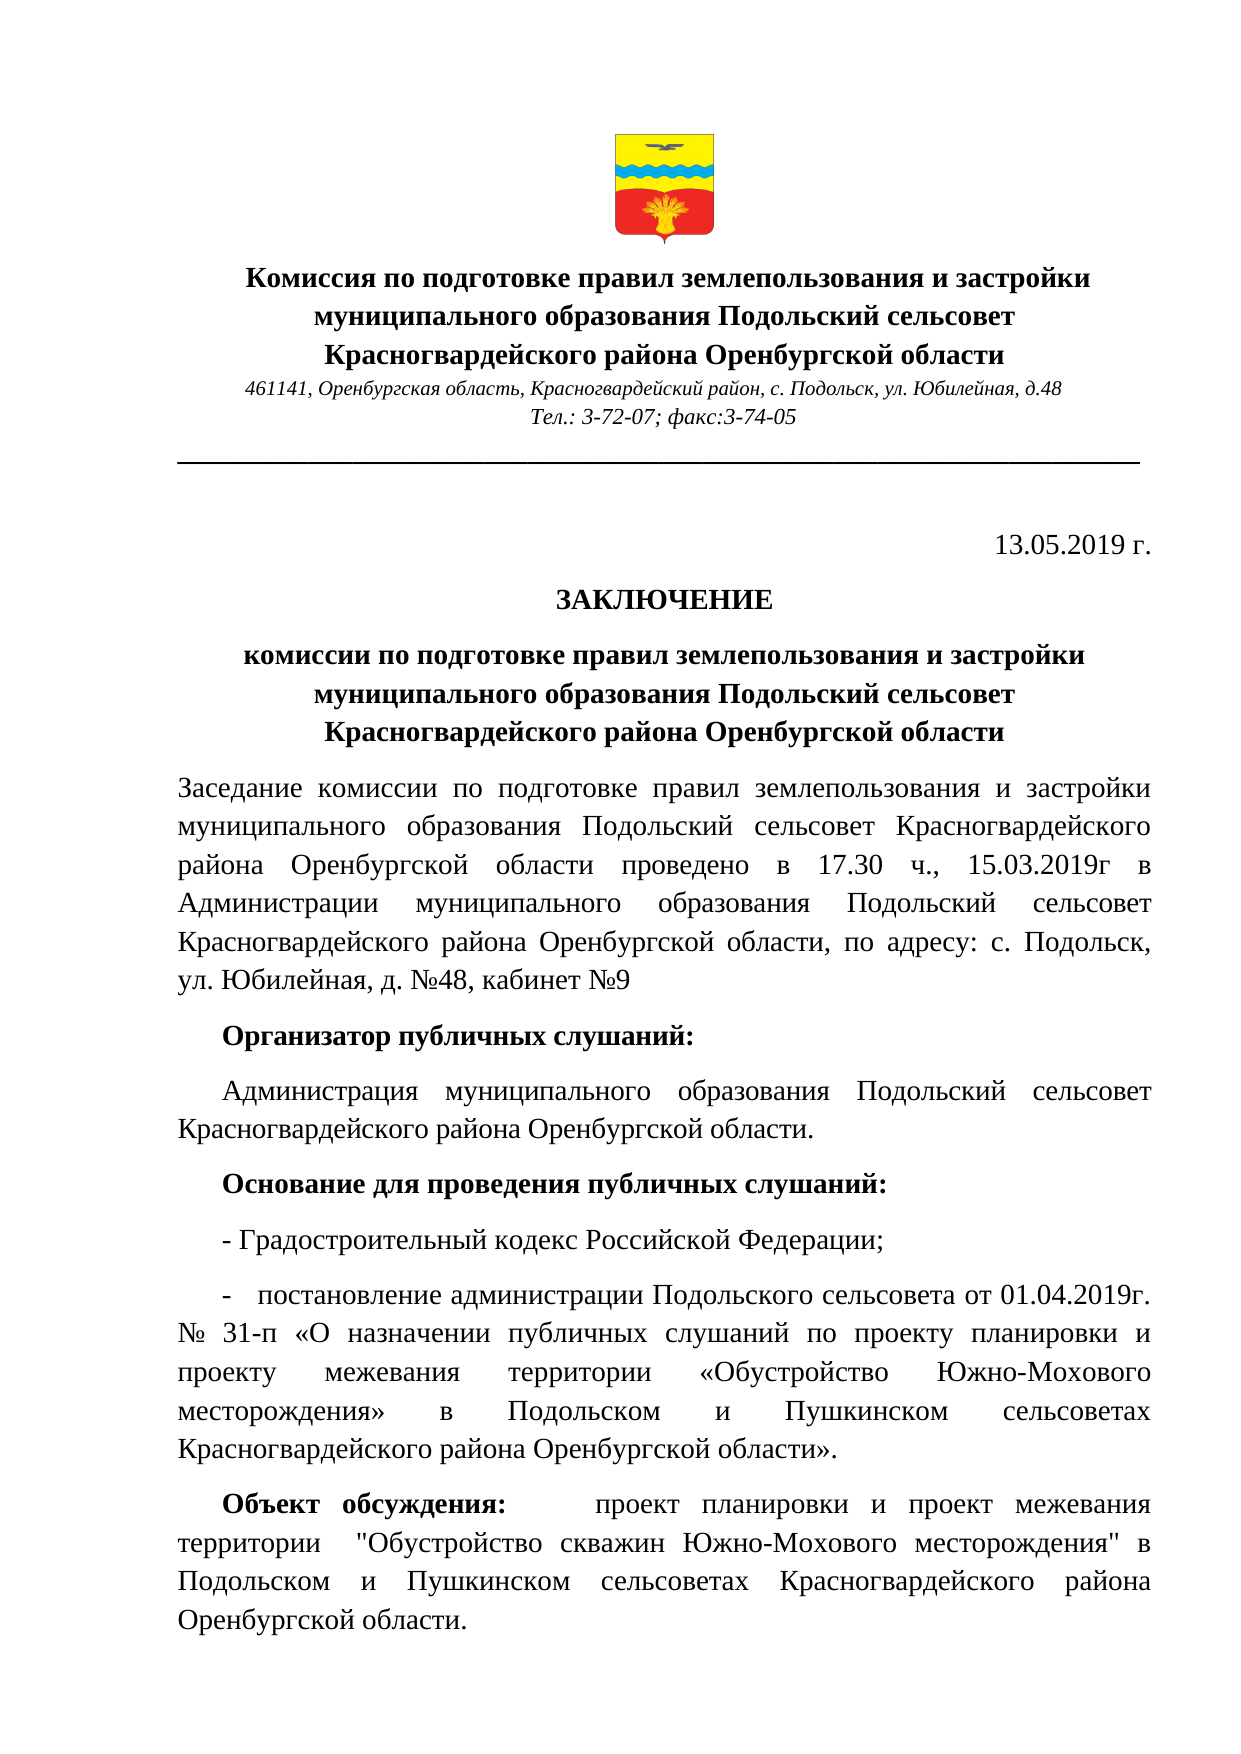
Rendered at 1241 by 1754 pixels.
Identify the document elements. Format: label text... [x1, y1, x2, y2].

text 461141, Оренбургская область, Красногвардейский район, с. Подольск, ул. Юбилейная, д.48 [177, 375, 1152, 399]
text - Градостроительный кодекс Российской Федерации; [177, 1222, 1152, 1255]
text Объект обсуждения: проект планировки и проект межевания территории "Обустройство скважин Южно-Мохового месторождения" в Подольском и Пушкинском сельсоветах Красногвардейского района Оренбургской области. [177, 1486, 1152, 1636]
text Заседание комиссии по подготовке правил землепользования и застройки муниципального образования Подольский сельсовет Красногвардейского района Оренбургской области проведено в 17.30 ч., 15.03.2019г в Администрации муниципального образования Подольский сельсовет Красногвардейского района Оренбургской области, по адресу: с. Подольск, ул. Юбилейная, д. №48, кабинет №9 [177, 770, 1152, 996]
text муниципального образования Подольский сельсовет [177, 298, 1152, 332]
text ЗАКЛЮЧЕНИЕ [177, 582, 1152, 616]
text Красногвардейского района Оренбургской области [177, 337, 1152, 370]
text Тел.: 3-72-07; факс:3-74-05 [177, 403, 1152, 429]
text Основание для проведения публичных слушаний: [177, 1167, 1152, 1200]
picture [610, 118, 719, 256]
text Администрация муниципального образования Подольский сельсовет Красногвардейского района Оренбургской области. [177, 1073, 1152, 1145]
text Организатор публичных слушаний: [177, 1018, 1152, 1051]
text комиссии по подготовке правил землепользования и застройки муниципального образования Подольский сельсовет Красногвардейского района Оренбургской области [177, 637, 1152, 748]
text 13.05.2019 г. [177, 527, 1152, 561]
text - постановление администрации Подольского сельсовета от 01.04.2019г. № 31-п «О назначении публичных слушаний по проекту планировки и проекту межевания территории «Обустройство Южно-Мохового месторождения» в Подольском и Пушкинском сельсоветах Красногвардейского района Оренбургской области». [177, 1277, 1152, 1465]
text Комиссия по подготовке правил землепользования и застройки [177, 260, 1152, 293]
text __________________________________________________________________ [177, 433, 1152, 467]
